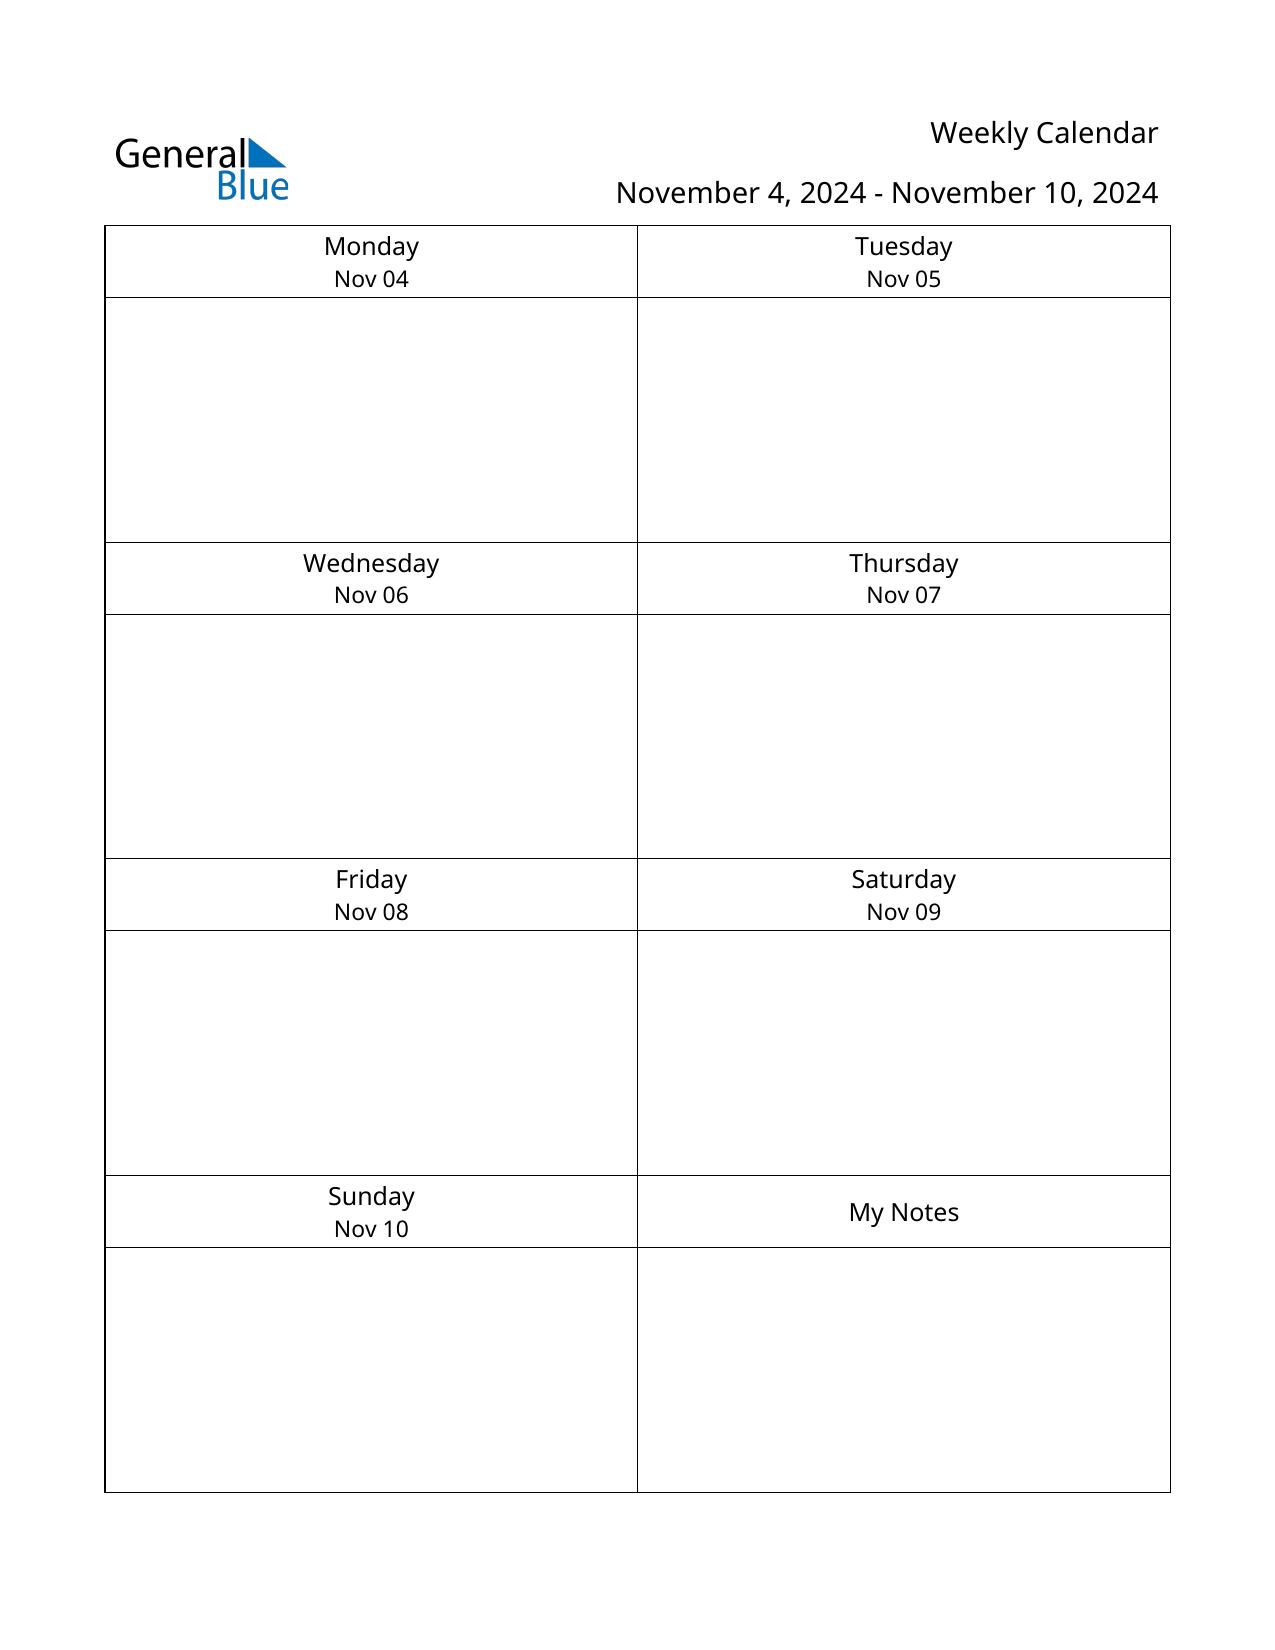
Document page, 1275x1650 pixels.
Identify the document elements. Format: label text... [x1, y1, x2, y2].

table_cell [106, 931, 637, 1175]
table_header [105, 113, 302, 225]
table_cell Friday Nov 08 [106, 859, 637, 930]
table_cell Monday Nov 04 [106, 226, 637, 297]
table_cell [106, 298, 637, 542]
table_cell Thursday Nov 07 [638, 543, 1170, 613]
table_cell [638, 615, 1170, 858]
table_cell [638, 298, 1170, 542]
table_cell [638, 931, 1170, 1175]
table_cell [638, 1248, 1170, 1492]
table_header Weekly Calendar November 4, 2024 - November 10, 2024 [302, 113, 1170, 225]
table_cell [106, 1248, 637, 1492]
table_cell My Notes [638, 1176, 1170, 1247]
picture [116, 138, 289, 200]
table_cell Wednesday Nov 06 [106, 543, 637, 613]
table_cell Saturday Nov 09 [638, 859, 1170, 930]
table_cell [106, 615, 637, 858]
table_cell Tuesday Nov 05 [638, 226, 1170, 297]
table_cell Sunday Nov 10 [106, 1176, 637, 1247]
